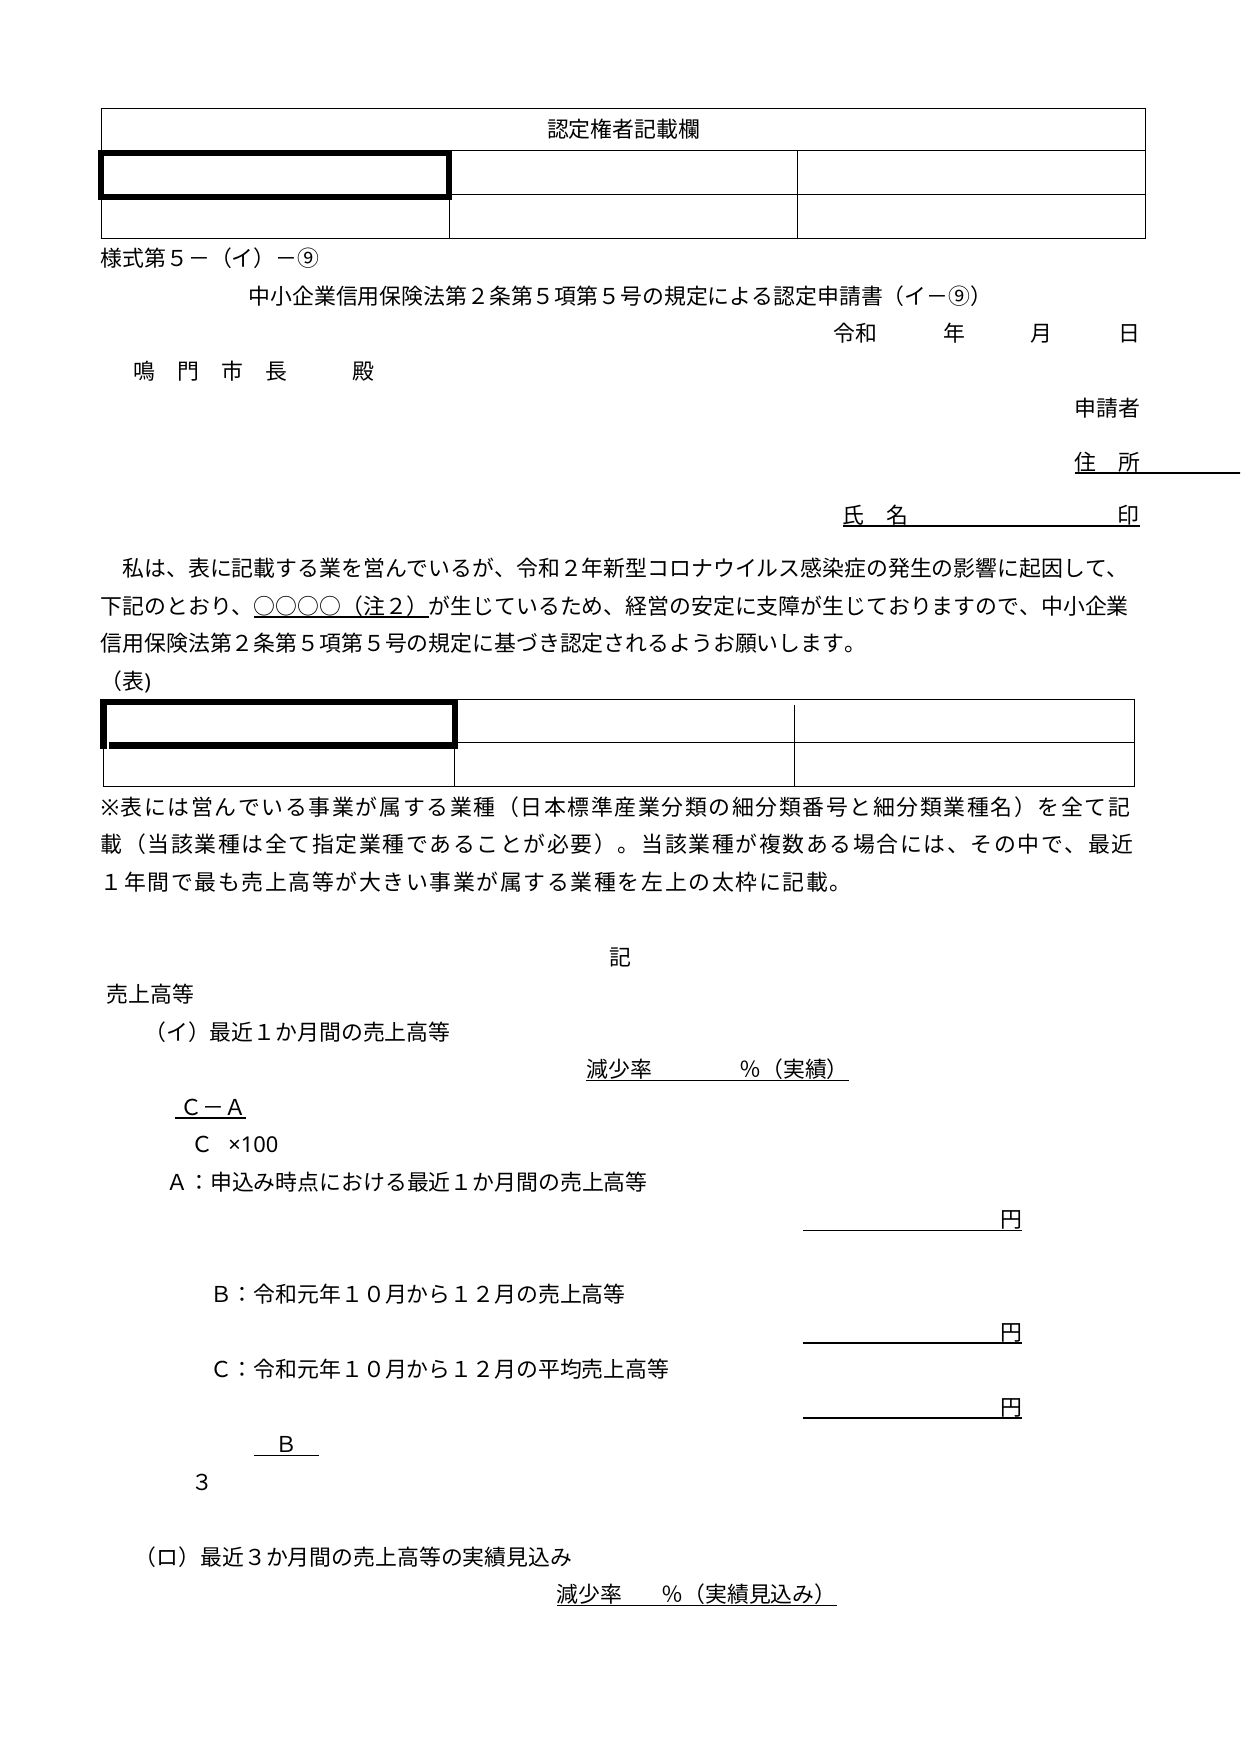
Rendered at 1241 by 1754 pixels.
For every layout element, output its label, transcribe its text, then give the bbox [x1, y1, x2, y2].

text Ａ：申込み時点における最近１か月間の売上高等 [100, 1162, 1140, 1199]
text Ｂ [100, 1424, 1140, 1462]
text 円 [100, 1199, 1140, 1237]
text 私は、表に記載する業を営んでいるが、令和２年新型コロナウイルス感染症の発生の影響に起因して、下記のとおり、○○○○（注２）が生じているため、経営の安定に支障が生じておりますので、中小企業信用保険法第２条第５項第５号の規定に基づき認定されるようお願いします。 [100, 548, 1140, 661]
text 記 [100, 937, 1140, 974]
text 住 所 [100, 442, 1140, 479]
table_cell [798, 195, 1145, 237]
text （ロ）最近３か月間の売上高等の実績見込み [100, 1537, 1140, 1574]
table_cell [104, 742, 454, 786]
table_header [107, 705, 452, 742]
text 売上高等 [100, 974, 1140, 1012]
text 申請者 [100, 388, 1140, 426]
table_cell [795, 743, 1134, 786]
text 様式第５－（イ）－⑨ [100, 239, 1140, 276]
text （イ）最近１か月間の売上高等 [100, 1012, 1140, 1049]
table_cell [104, 156, 446, 194]
text 令和 年 月 日 [100, 313, 1140, 351]
text 円 [100, 1312, 1140, 1349]
table_cell [455, 743, 794, 786]
text （表) [100, 661, 1140, 698]
table_cell [798, 151, 1145, 194]
table_cell [102, 200, 449, 237]
text ３ [100, 1462, 1140, 1499]
text 中小企業信用保険法第２条第５項第５号の規定による認定申請書（イ－⑨） [100, 276, 1140, 313]
text 氏 名 印 [100, 495, 1140, 533]
text 円 [100, 1387, 1140, 1424]
text Ｃ ×100 [100, 1124, 1140, 1162]
table_header [458, 700, 794, 742]
text Ｃ－Ａ [100, 1087, 1140, 1124]
text 減少率 ％（実績見込み） [100, 1574, 1140, 1612]
text 減少率 ％（実績） [100, 1049, 1140, 1087]
table_header [795, 700, 1134, 742]
text ※表には営んでいる事業が属する業種（日本標準産業分類の細分類番号と細分類業種名）を全て記載（当該業種は全て指定業種であることが必要）。当該業種が複数ある場合には、その中で、最近１年間で最も売上高等が大きい事業が属する業種を左上の太枠に記載。 [100, 787, 1140, 899]
text Ｃ：令和元年１０月から１２月の平均売上高等 [100, 1349, 1140, 1387]
table_header 認定権者記載欄 [102, 109, 1145, 150]
table_cell [450, 195, 797, 237]
text Ｂ：令和元年１０月から１２月の売上高等 [100, 1274, 1140, 1312]
text 鳴 門 市 長 殿 [100, 351, 1140, 388]
table_cell [452, 151, 797, 194]
